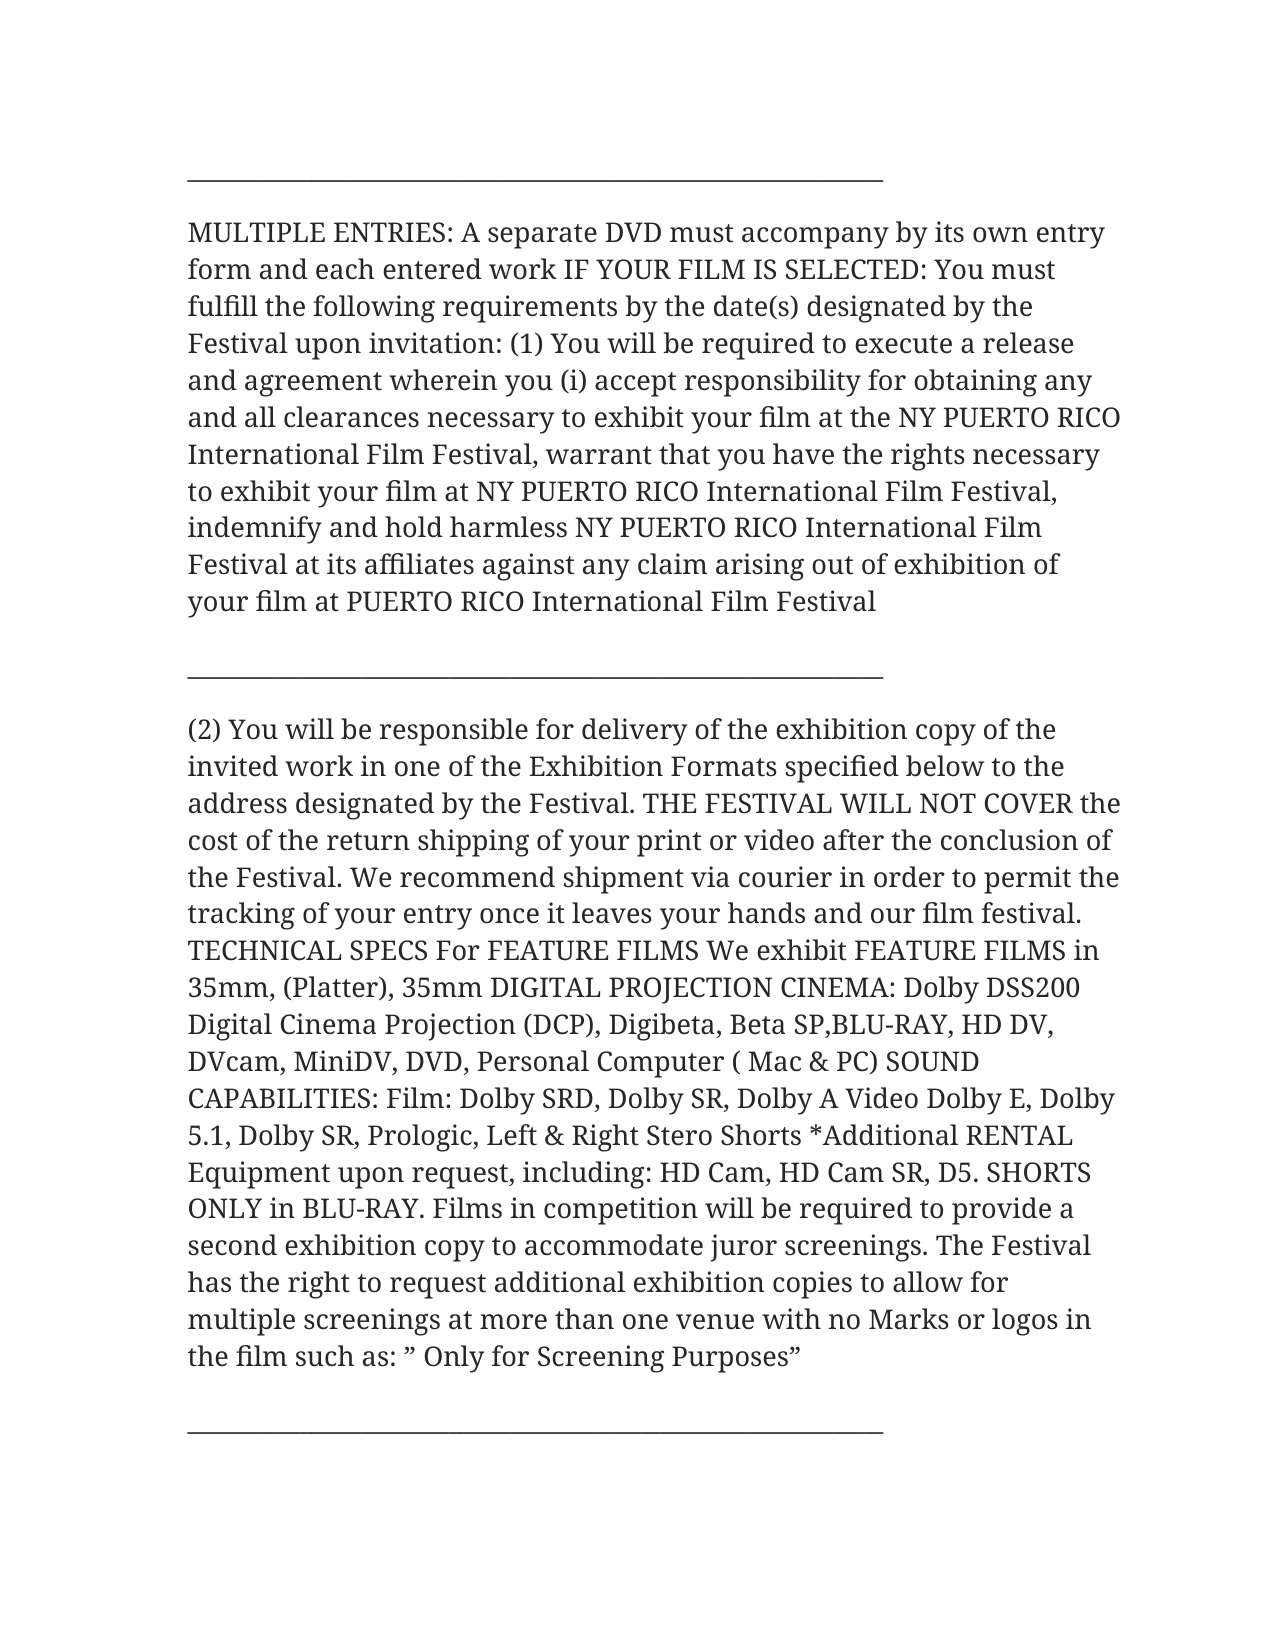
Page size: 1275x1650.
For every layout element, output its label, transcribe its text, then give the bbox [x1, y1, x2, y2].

text ________________________________________________________ [187, 150, 1125, 187]
text (2) You will be responsible for delivery of the exhibition copy of the invited work in one of the Exhibition Formats specified below to the address designated by the Festival. THE FESTIVAL WILL NOT COVER the cost of the return shipping of your print or video after the conclusion of the Festival. We recommend shipment via courier in order to permit the tracking of your entry once it leaves your hands and our film festival. TECHNICAL SPECS For FEATURE FILMS We exhibit FEATURE FILMS in 35mm, (Platter), 35mm DIGITAL PROJECTION CINEMA: Dolby DSS200 Digital Cinema Projection (DCP), Digibeta, Beta SP,BLU-RAY, HD DV, DVcam, MiniDV, DVD, Personal Computer ( Mac & PC) SOUND CAPABILITIES: Film: Dolby SRD, Dolby SR, Dolby A Video Dolby E, Dolby 5.1, Dolby SR, Prologic, Left & Right Stero Shorts *Additional RENTAL Equipment upon request, including: HD Cam, HD Cam SR, D5. SHORTS ONLY in BLU-RAY. Films in competition will be required to provide a second exhibition copy to accommodate juror screenings. The Festival has the right to request additional exhibition copies to allow for multiple screenings at more than one venue with no Marks or logos in the film such as: ” Only for Screening Purposes” [187, 711, 1125, 1374]
text MULTIPLE ENTRIES: A separate DVD must accompany by its own entry form and each entered work IF YOUR FILM IS SELECTED: You must fulfill the following requirements by the date(s) designated by the Festival upon invitation: (1) You will be required to execute a release and agreement wherein you (i) accept responsibility for obtaining any and all clearances necessary to exhibit your film at the NY PUERTO RICO International Film Festival, warrant that you have the rights necessary to exhibit your film at NY PUERTO RICO International Film Festival, indemnify and hold harmless NY PUERTO RICO International Film Festival at its affiliates against any claim arising out of exhibition of your film at PUERTO RICO International Film Festival [187, 214, 1125, 619]
text ________________________________________________________ [187, 1401, 1125, 1438]
text ________________________________________________________ [187, 647, 1125, 683]
